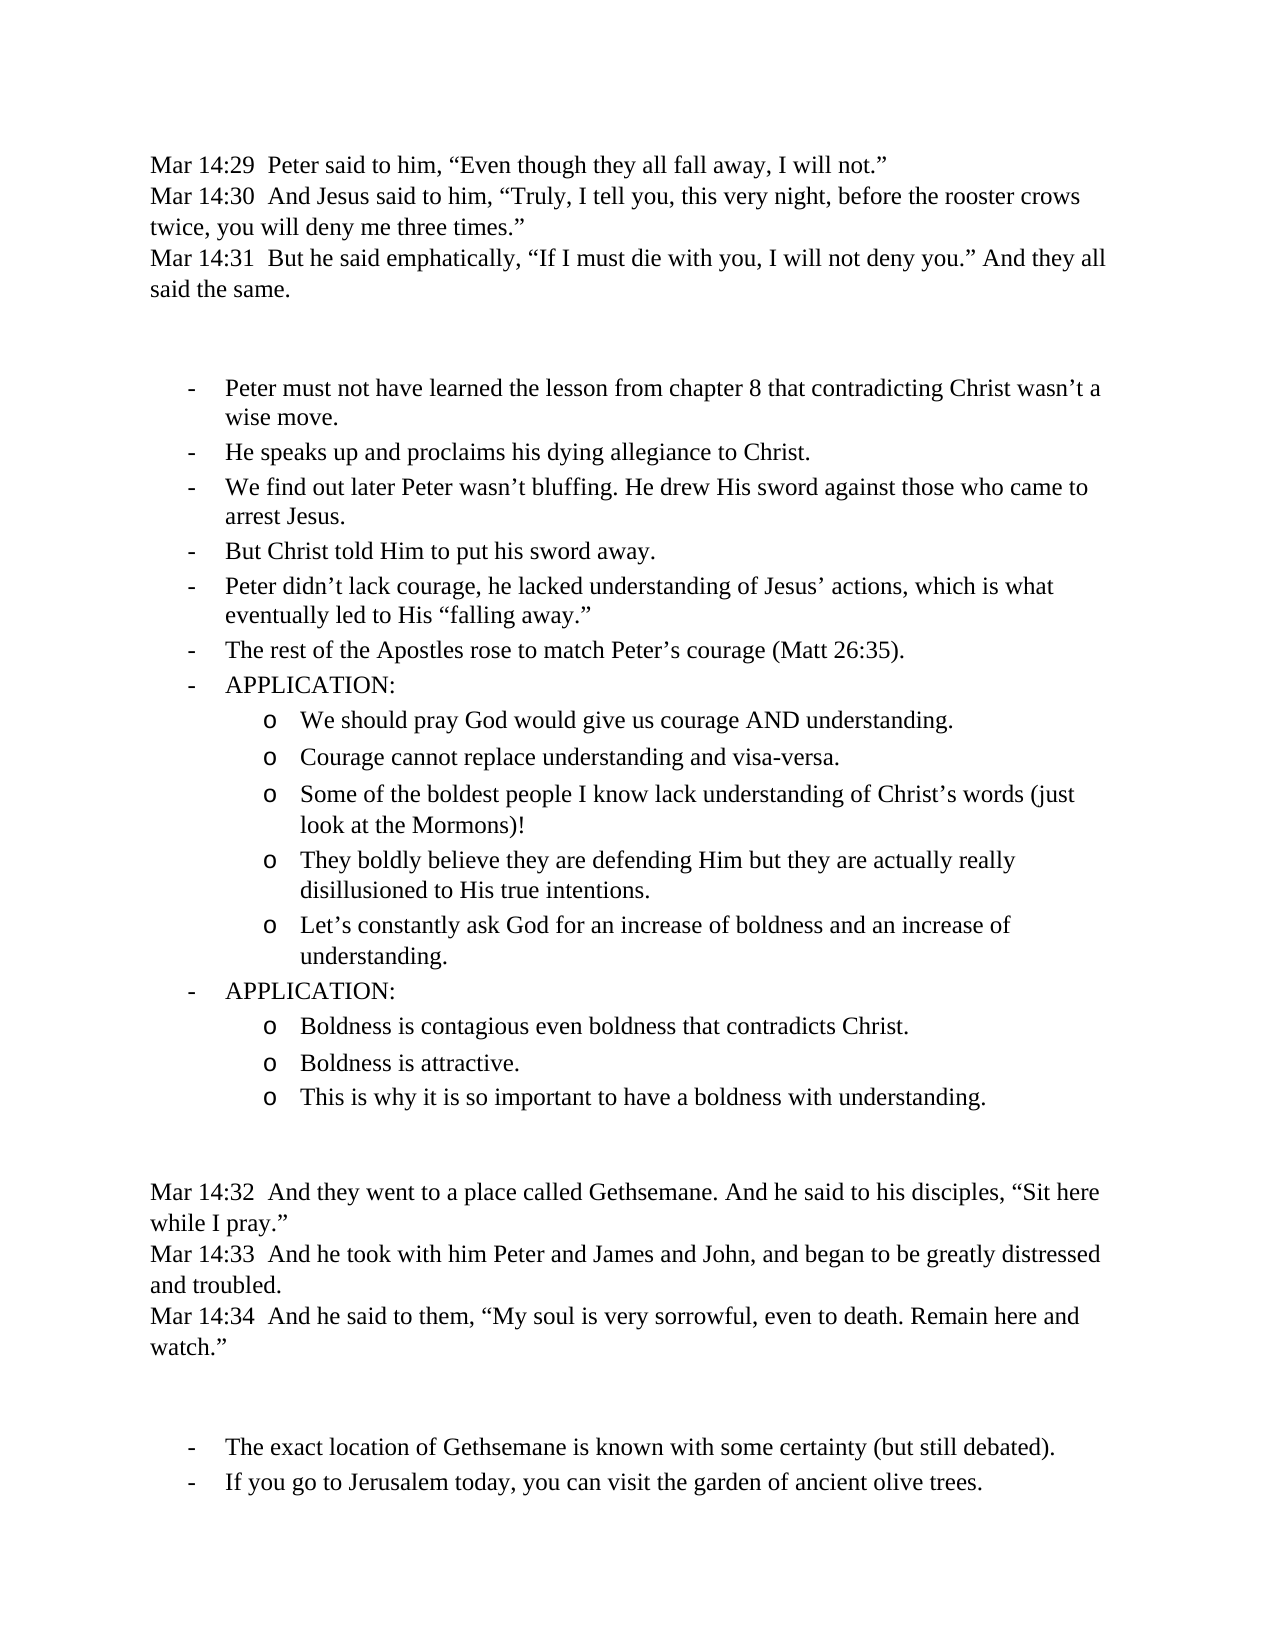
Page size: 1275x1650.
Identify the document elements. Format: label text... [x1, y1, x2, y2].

list Some of the boldest people I know lack understanding of Christ’s words (just look at the Mormons)! [262, 779, 1125, 838]
text Mar 14:33 And he took with him Peter and James and John, and began to be greatly distressed and troubled. [150, 1239, 1125, 1299]
list This is why it is so important to have a boldness with understanding. [262, 1082, 1125, 1113]
list We should pray God would give us courage AND understanding. [262, 705, 1125, 736]
list But Christ told Him to put his sword away. [187, 536, 1125, 565]
text Mar 14:29 Peter said to him, “Even though they all fall away, I will not.” [150, 150, 1125, 179]
text Mar 14:34 And he said to them, “My soul is very sorrowful, even to death. Remain here and watch.” [150, 1301, 1125, 1361]
list APPLICATION: [187, 670, 1125, 698]
list Boldness is attractive. [262, 1048, 1125, 1079]
text Mar 14:32 And they went to a place called Gethsemane. And he said to his disciples, “Sit here while I pray.” [150, 1177, 1125, 1237]
list If you go to Jerusalem today, you can visit the garden of ancient olive trees. [187, 1467, 1125, 1495]
list He speaks up and proclaims his dying allegiance to Christ. [187, 437, 1125, 466]
list Courage cannot replace understanding and visa-versa. [262, 742, 1125, 773]
text Mar 14:30 And Jesus said to him, “Truly, I tell you, this very night, before the rooster crows twice, you will deny me three times.” [150, 181, 1125, 241]
list They boldly believe they are defending Him but they are actually really disillusioned to His true intentions. [262, 845, 1125, 904]
list The rest of the Apostles rose to match Peter’s courage (Matt 26:35). [187, 635, 1125, 663]
text Mar 14:31 But he said emphatically, “If I must die with you, I will not deny you.” And they all said the same. [150, 243, 1125, 303]
list Boldness is contagious even boldness that contradicts Christ. [262, 1011, 1125, 1042]
list APPLICATION: [187, 976, 1125, 1005]
list Peter must not have learned the lesson from chapter 8 that contradicting Christ wasn’t a wise move. [187, 373, 1125, 431]
list Let’s constantly ask God for an increase of boldness and an increase of understanding. [262, 911, 1125, 970]
list We find out later Peter wasn’t bluffing. He drew His sword against those who came to arrest Jesus. [187, 472, 1125, 530]
list The exact location of Gethsemane is known with some certainty (but still debated). [187, 1432, 1125, 1460]
list Peter didn’t lack courage, he lacked understanding of Jesus’ actions, which is what eventually led to His “falling away.” [187, 571, 1125, 628]
